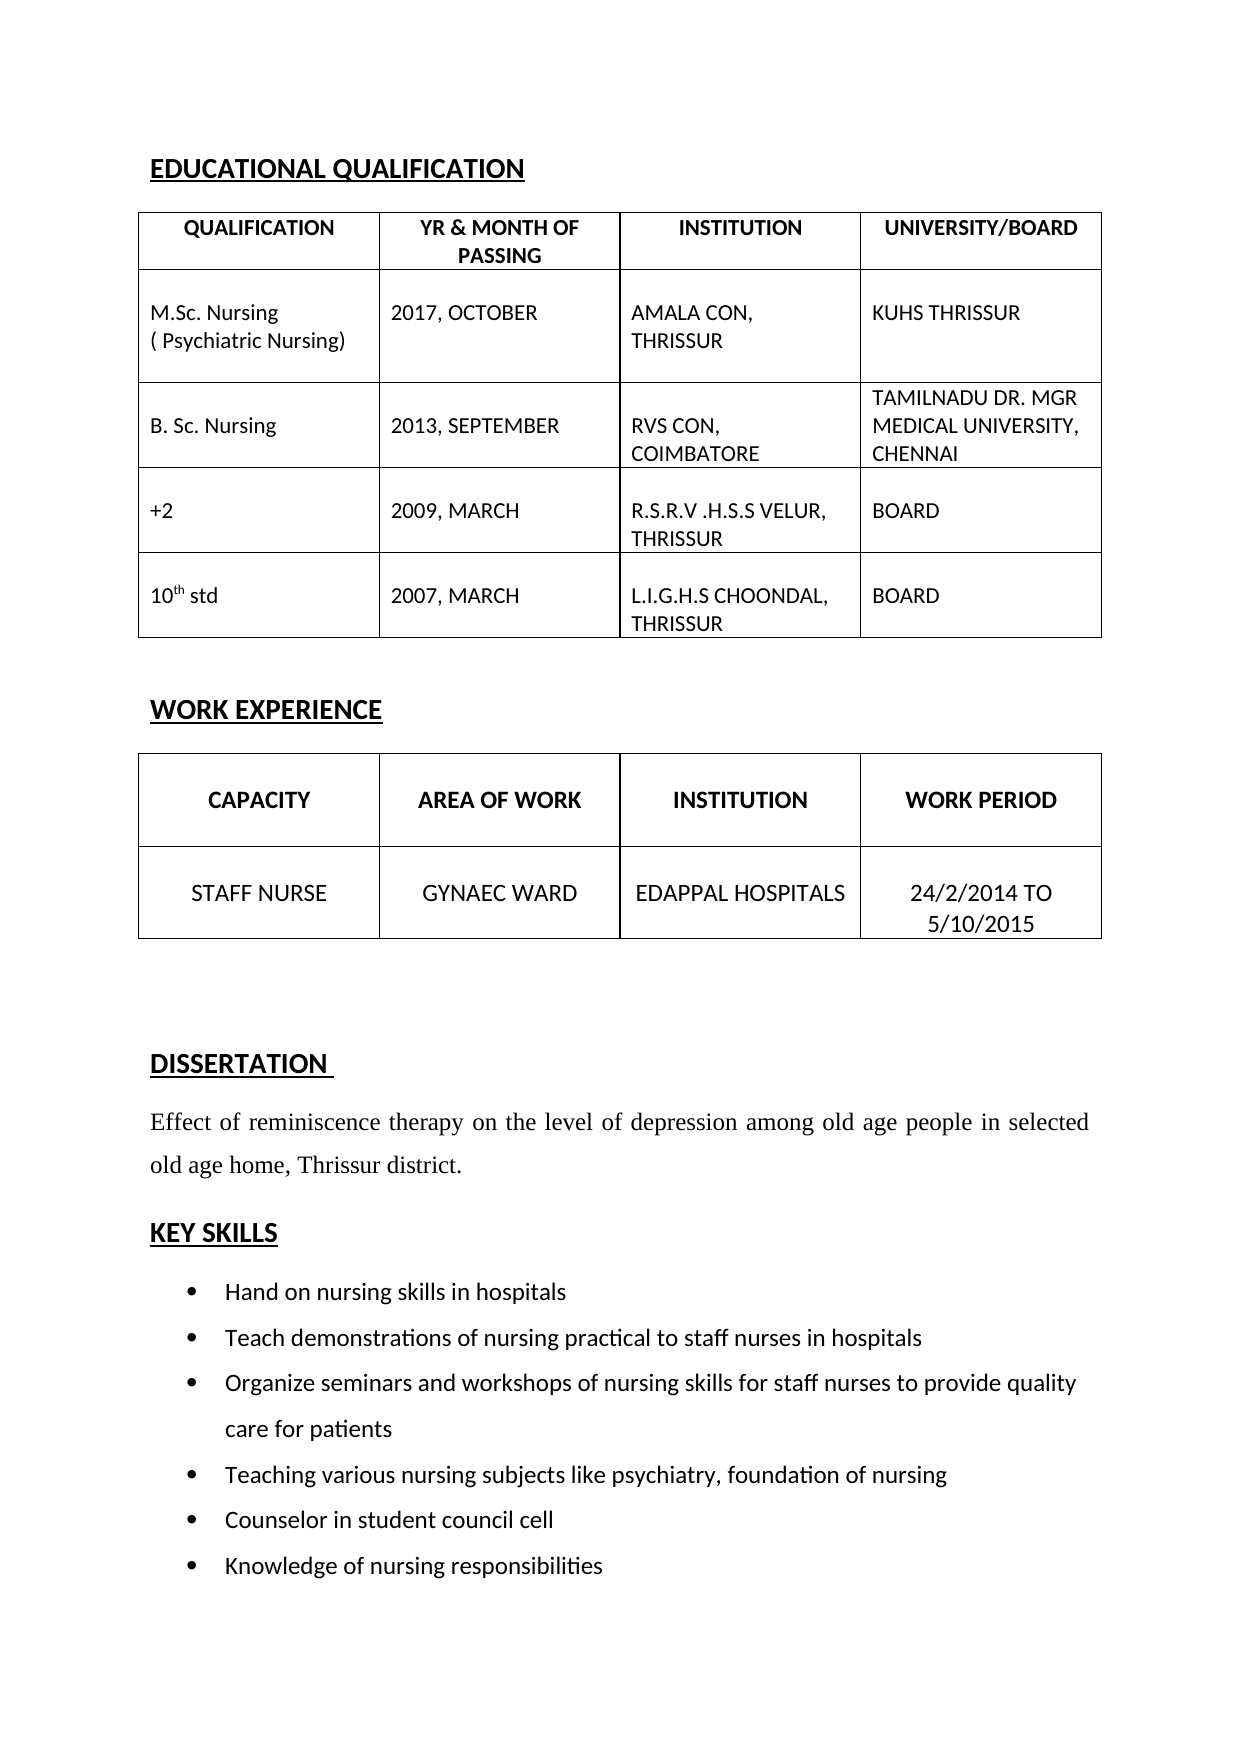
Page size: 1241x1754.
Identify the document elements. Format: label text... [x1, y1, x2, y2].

table_header INSTITUTION [621, 754, 860, 846]
list Teaching various nursing subjects like psychiatry, foundation of nursing [187, 1459, 1090, 1489]
list Organize seminars and workshops of nursing skills for staff nurses to provide quality care for patients [187, 1367, 1090, 1444]
table_cell 10th std [139, 553, 379, 637]
table_cell STAFF NURSE [139, 847, 379, 938]
table_header CAPACITY [139, 754, 379, 846]
text EDUCATIONAL QUALIFICATION [150, 150, 1090, 186]
table_cell M.Sc. Nursing ( Psychiatric Nursing) [139, 270, 379, 382]
table_header QUALIFICATION [139, 213, 379, 269]
table_cell B. Sc. Nursing [139, 383, 379, 467]
table_cell 2007, MARCH [380, 553, 619, 637]
table_cell R.S.R.V .H.S.S VELUR, THRISSUR [621, 468, 860, 552]
text Effect of reminiscence therapy on the level of depression among old age people in selected old age home, Thrissur district. [150, 1107, 1090, 1179]
table_cell GYNAEC WARD [380, 847, 619, 938]
table_cell BOARD [861, 553, 1101, 637]
table_cell BOARD [861, 468, 1101, 552]
table_cell AMALA CON, THRISSUR [621, 270, 860, 382]
table_cell +2 [139, 468, 379, 552]
table_cell 2017, OCTOBER [380, 270, 619, 382]
list Teach demonstrations of nursing practical to staff nurses in hospitals [187, 1322, 1090, 1352]
table_header INSTITUTION [621, 213, 860, 269]
text KEY SKILLS [150, 1214, 1090, 1250]
list Knowledge of nursing responsibilities [187, 1550, 1090, 1581]
table_header WORK PERIOD [861, 754, 1101, 846]
table_header UNIVERSITY/BOARD [861, 213, 1101, 269]
table_cell EDAPPAL HOSPITALS [621, 847, 860, 938]
text WORK EXPERIENCE [150, 691, 1090, 727]
table_cell TAMILNADU DR. MGR MEDICAL UNIVERSITY, CHENNAI [861, 383, 1101, 467]
table_cell 24/2/2014 TO 5/10/2015 [861, 847, 1101, 938]
table_header YR & MONTH OF PASSING [380, 213, 619, 269]
text DISSERTATION [150, 1045, 1090, 1081]
table_header AREA OF WORK [380, 754, 619, 846]
table_cell L.I.G.H.S CHOONDAL, THRISSUR [621, 553, 860, 637]
list Hand on nursing skills in hospitals [187, 1276, 1090, 1307]
table_cell 2013, SEPTEMBER [380, 383, 619, 467]
table_cell RVS CON, COIMBATORE [621, 383, 860, 467]
list Counselor in student council cell [187, 1505, 1090, 1535]
table_cell 2009, MARCH [380, 468, 619, 552]
table_cell KUHS THRISSUR [861, 270, 1101, 382]
